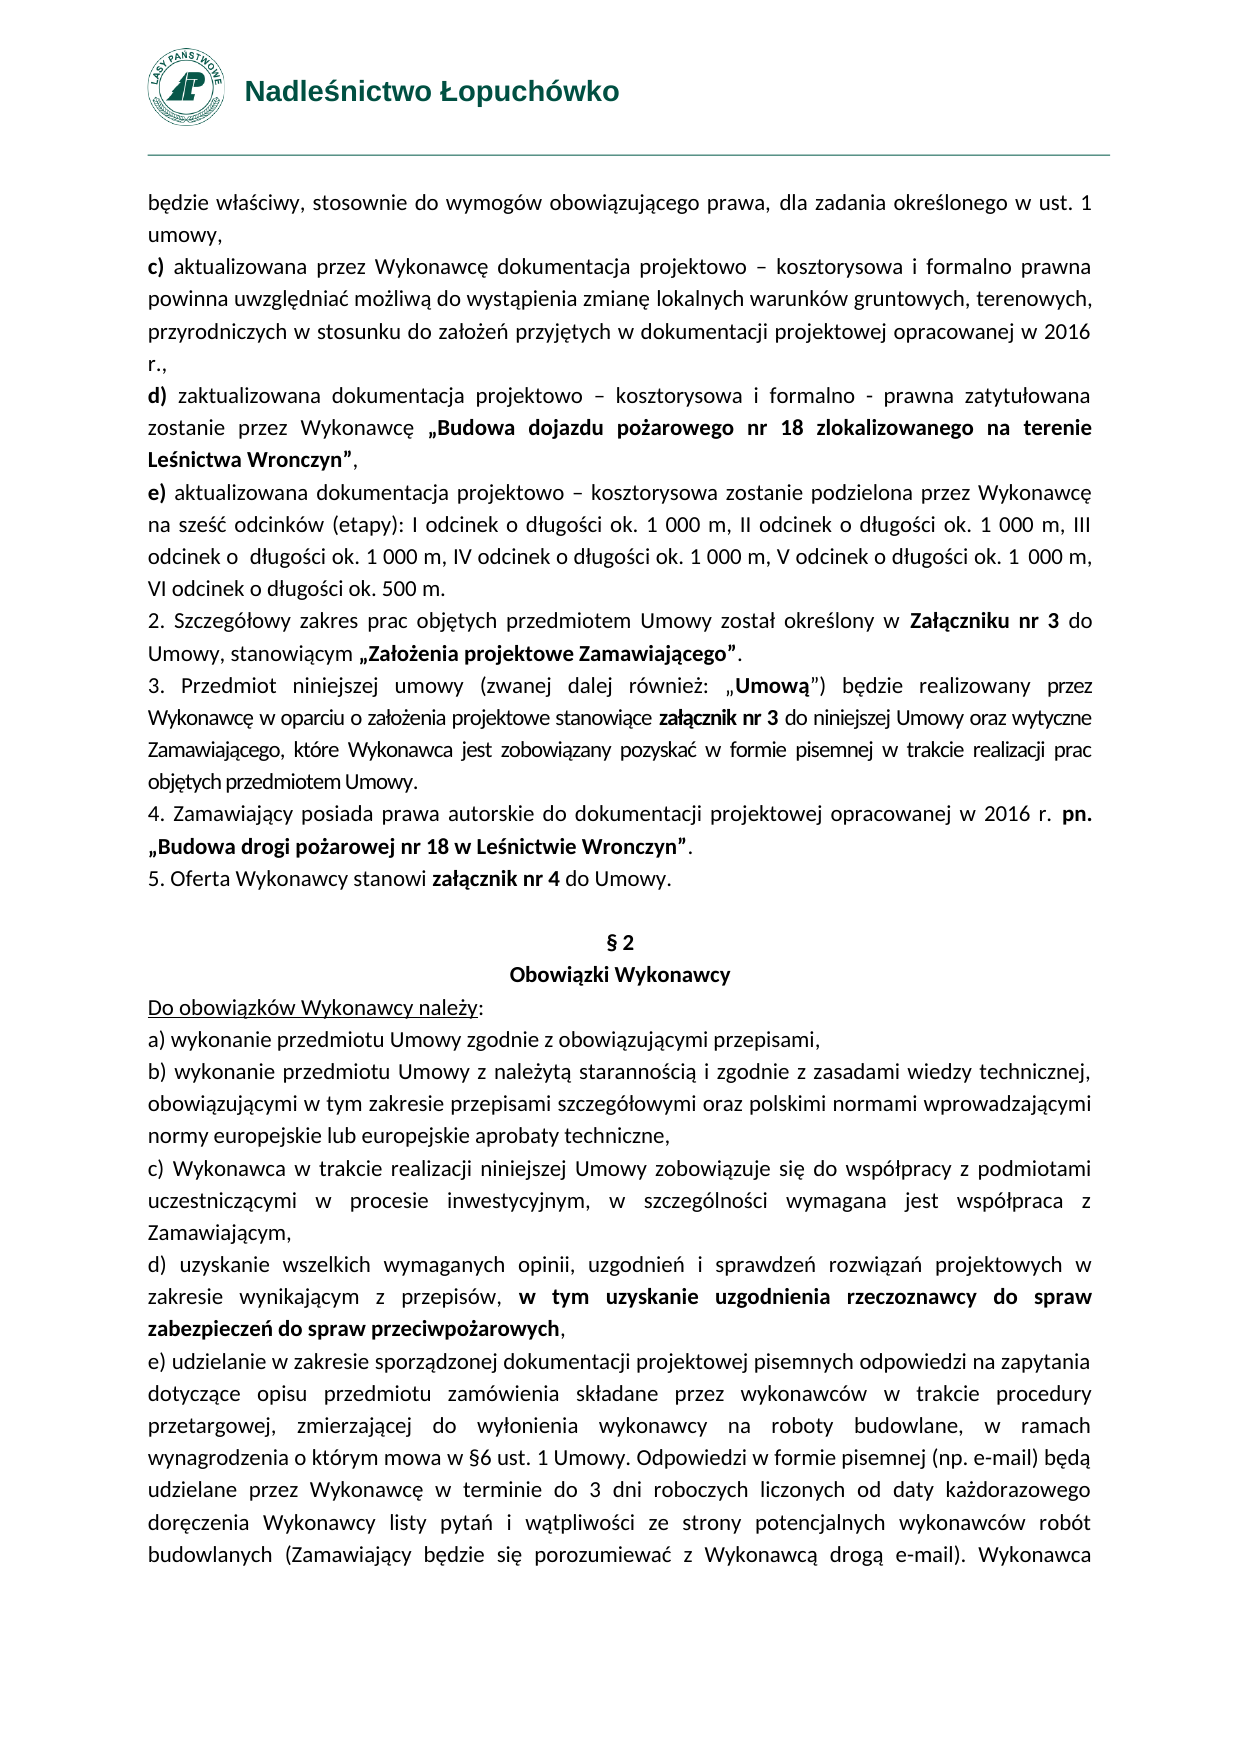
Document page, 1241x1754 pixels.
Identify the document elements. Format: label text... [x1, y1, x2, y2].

text c) Wykonawca w trakcie realizacji niniejszej Umowy zobowiązuje się do współpracy z podmiotami uczestniczącymi w procesie inwestycyjnym, w szczególności wymagana jest współpraca z Zamawiającym, [148, 1154, 1093, 1246]
text e) aktualizowana dokumentacja projektowo – kosztorysowa zostanie podzielona przez Wykonawcę na sześć odcinków (etapy): I odcinek o długości ok. 1 000 m, II odcinek o długości ok. 1 000 m, III odcinek o długości ok. 1 000 m, IV odcinek o długości ok. 1 000 m, V odcinek o długości ok. 1 000 m, VI odcinek o długości ok. 500 m. [148, 478, 1093, 602]
text Obowiązki Wykonawcy [148, 961, 1093, 988]
text Do obowiązków Wykonawcy należy: [148, 993, 1093, 1021]
list 5. Oferta Wykonawcy stanowi załącznik nr 4 do Umowy. [148, 864, 1093, 892]
text 2. Szczegółowy zakres prac objętych przedmiotem Umowy został określony w Załączniku nr 3 do Umowy, stanowiącym „Założenia projektowe Zamawiającego”. [148, 606, 1093, 667]
text § 2 [148, 928, 1093, 956]
list 3. Przedmiot niniejszej umowy (zwanej dalej również: „Umową”) będzie realizowany przez Wykonawcę w oparciu o założenia projektowe stanowiące załącznik nr 3 do niniejszej Umowy oraz wytyczne Zamawiającego, które Wykonawca jest zobowiązany pozyskać w formie pisemnej w trakcie realizacji prac objętych przedmiotem Umowy. [148, 671, 1093, 795]
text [148, 188, 1093, 248]
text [148, 1347, 1093, 1568]
text d) uzyskanie wszelkich wymaganych opinii, uzgodnień i sprawdzeń rozwiązań projektowych w zakresie wynikającym z przepisów, w tym uzyskanie uzgodnienia rzeczoznawcy do spraw zabezpieczeń do spraw przeciwpożarowych, [148, 1250, 1093, 1343]
text c) aktualizowana przez Wykonawcę dokumentacja projektowo – kosztorysowa i formalno prawna powinna uwzględniać możliwą do wystąpienia zmianę lokalnych warunków gruntowych, terenowych, przyrodniczych w stosunku do założeń przyjętych w dokumentacji projektowej opracowanej w 2016 r., [148, 252, 1093, 377]
text b) wykonanie przedmiotu Umowy z należytą starannością i zgodnie z zasadami wiedzy technicznej, obowiązującymi w tym zakresie przepisami szczegółowymi oraz polskimi normami wprowadzającymi normy europejskie lub europejskie aprobaty techniczne, [148, 1057, 1093, 1149]
text a) wykonanie przedmiotu Umowy zgodnie z obowiązującymi przepisami, [148, 1025, 1093, 1053]
list 4. Zamawiający posiada prawa autorskie do dokumentacji projektowej opracowanej w 2016 r. pn. „Budowa drogi pożarowej nr 18 w Leśnictwie Wronczyn”. [148, 799, 1093, 860]
text d) zaktualizowana dokumentacja projektowo – kosztorysowa i formalno - prawna zatytułowana zostanie przez Wykonawcę „Budowa dojazdu pożarowego nr 18 zlokalizowanego na terenie Leśnictwa Wronczyn”, [148, 381, 1093, 473]
